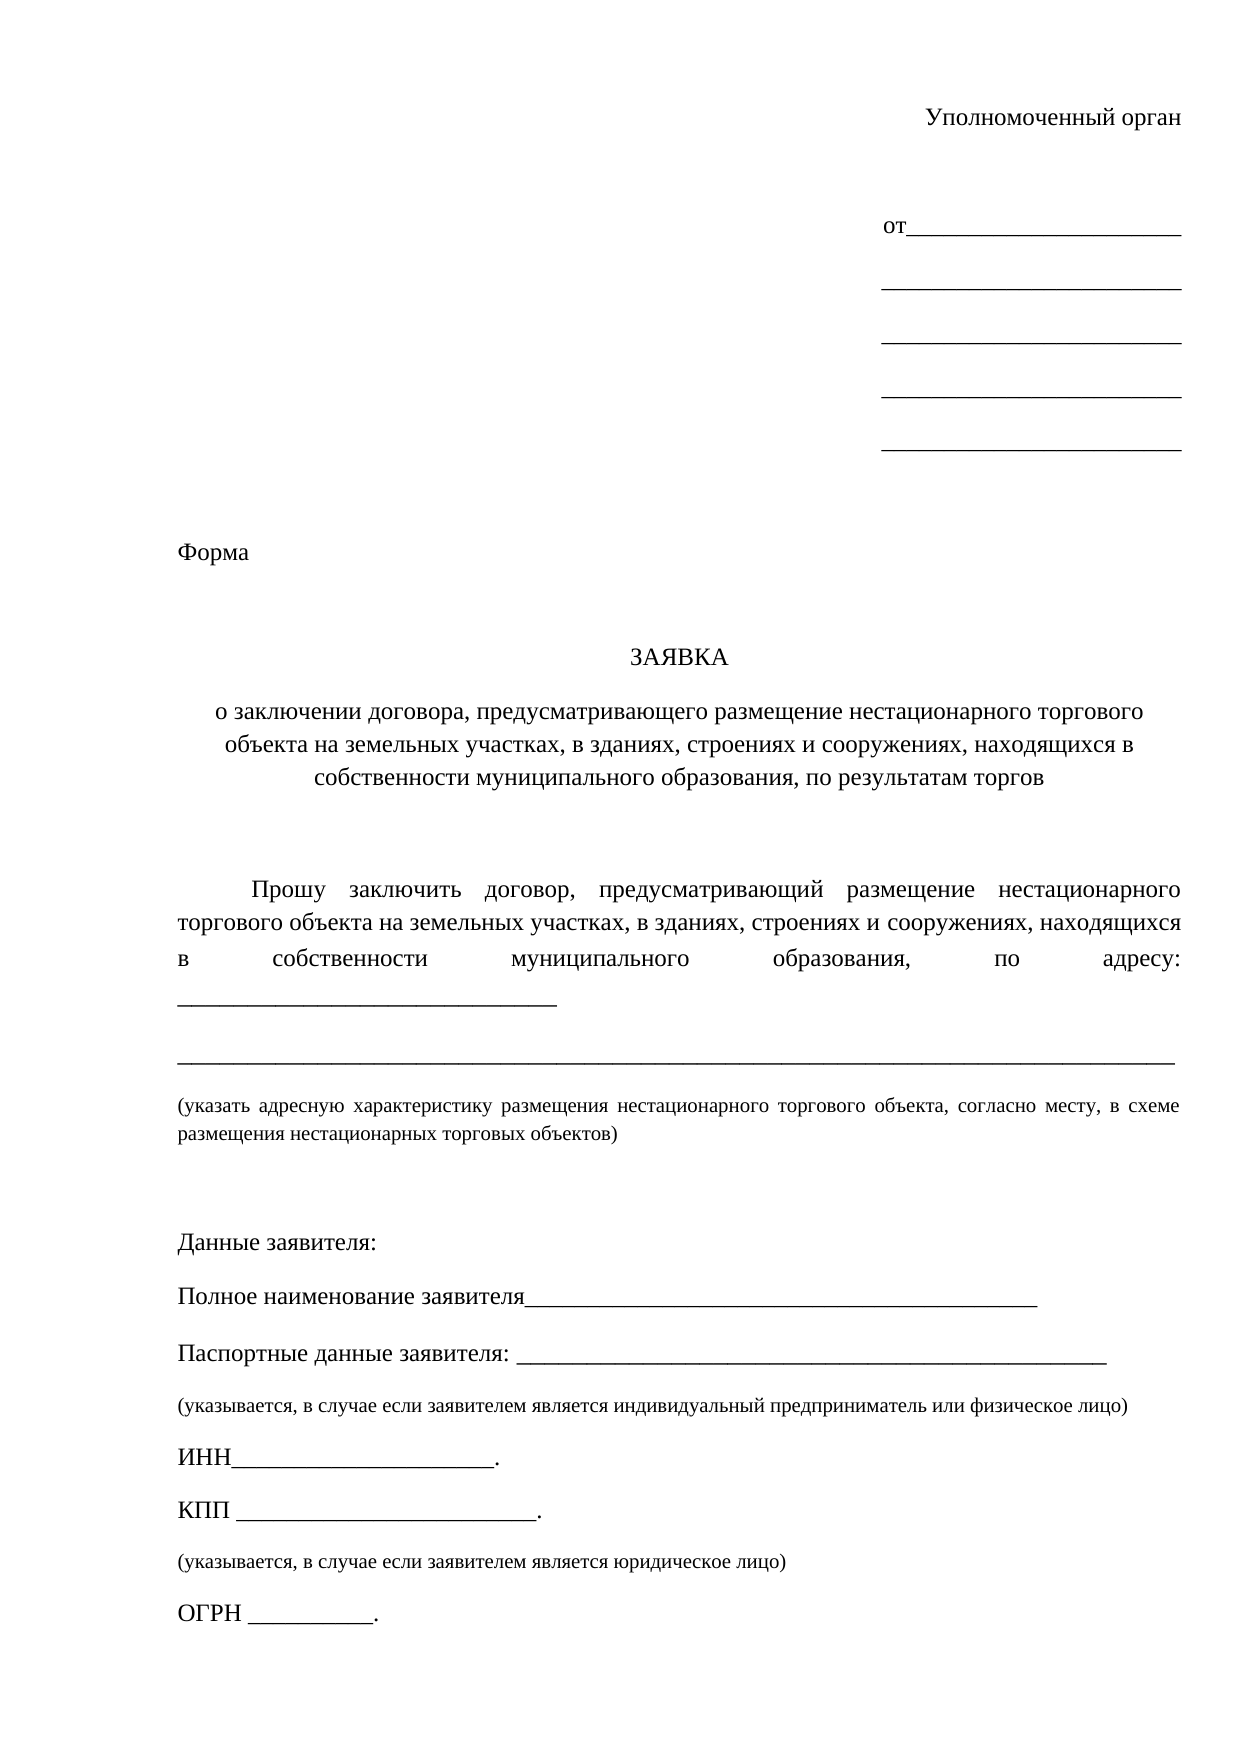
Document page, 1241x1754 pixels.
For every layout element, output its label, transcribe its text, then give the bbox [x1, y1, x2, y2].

text ________________________ [177, 318, 1181, 347]
text КПП ________________________. [177, 1495, 1181, 1524]
text Уполномоченный орган [177, 102, 1181, 131]
text ЗАЯВКА [177, 642, 1181, 671]
text ИНН_____________________. [177, 1442, 1181, 1470]
text Прошу заключить договор, предусматривающий размещение нестационарного торгового объекта на земельных участках, в зданиях, строениях и сооружениях, находящихся в собственности муниципального образования, по адресу: ___________________________ [177, 874, 1181, 1010]
text ________________________ [177, 264, 1181, 293]
text Форма [177, 537, 1181, 566]
text Паспортные данные заявителя: __________________________________________ [177, 1335, 1181, 1367]
text (указать адресную характеристику размещения нестационарного торгового объекта, согласно месту, в схеме размещения нестационарных торговых объектов) [177, 1093, 1181, 1145]
text Данные заявителя: [177, 1227, 1181, 1256]
text ОГРН __________. [177, 1598, 1181, 1626]
text (указывается, в случае если заявителем является индивидуальный предприниматель или физическое лицо) [177, 1393, 1181, 1417]
text Полное наименование заявителя_________________________________________ [177, 1281, 1181, 1310]
text о заключении договора, предусматривающего размещение нестационарного торгового объекта на земельных участках, в зданиях, строениях и сооружениях, находящихся в собственности муниципального образования, по результатам торгов [177, 696, 1181, 791]
text от______________________ [177, 210, 1181, 239]
text _______________________________________________________________________ [177, 1035, 1181, 1068]
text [177, 1549, 1181, 1573]
text ________________________ [177, 372, 1181, 400]
text ________________________ [177, 426, 1181, 454]
